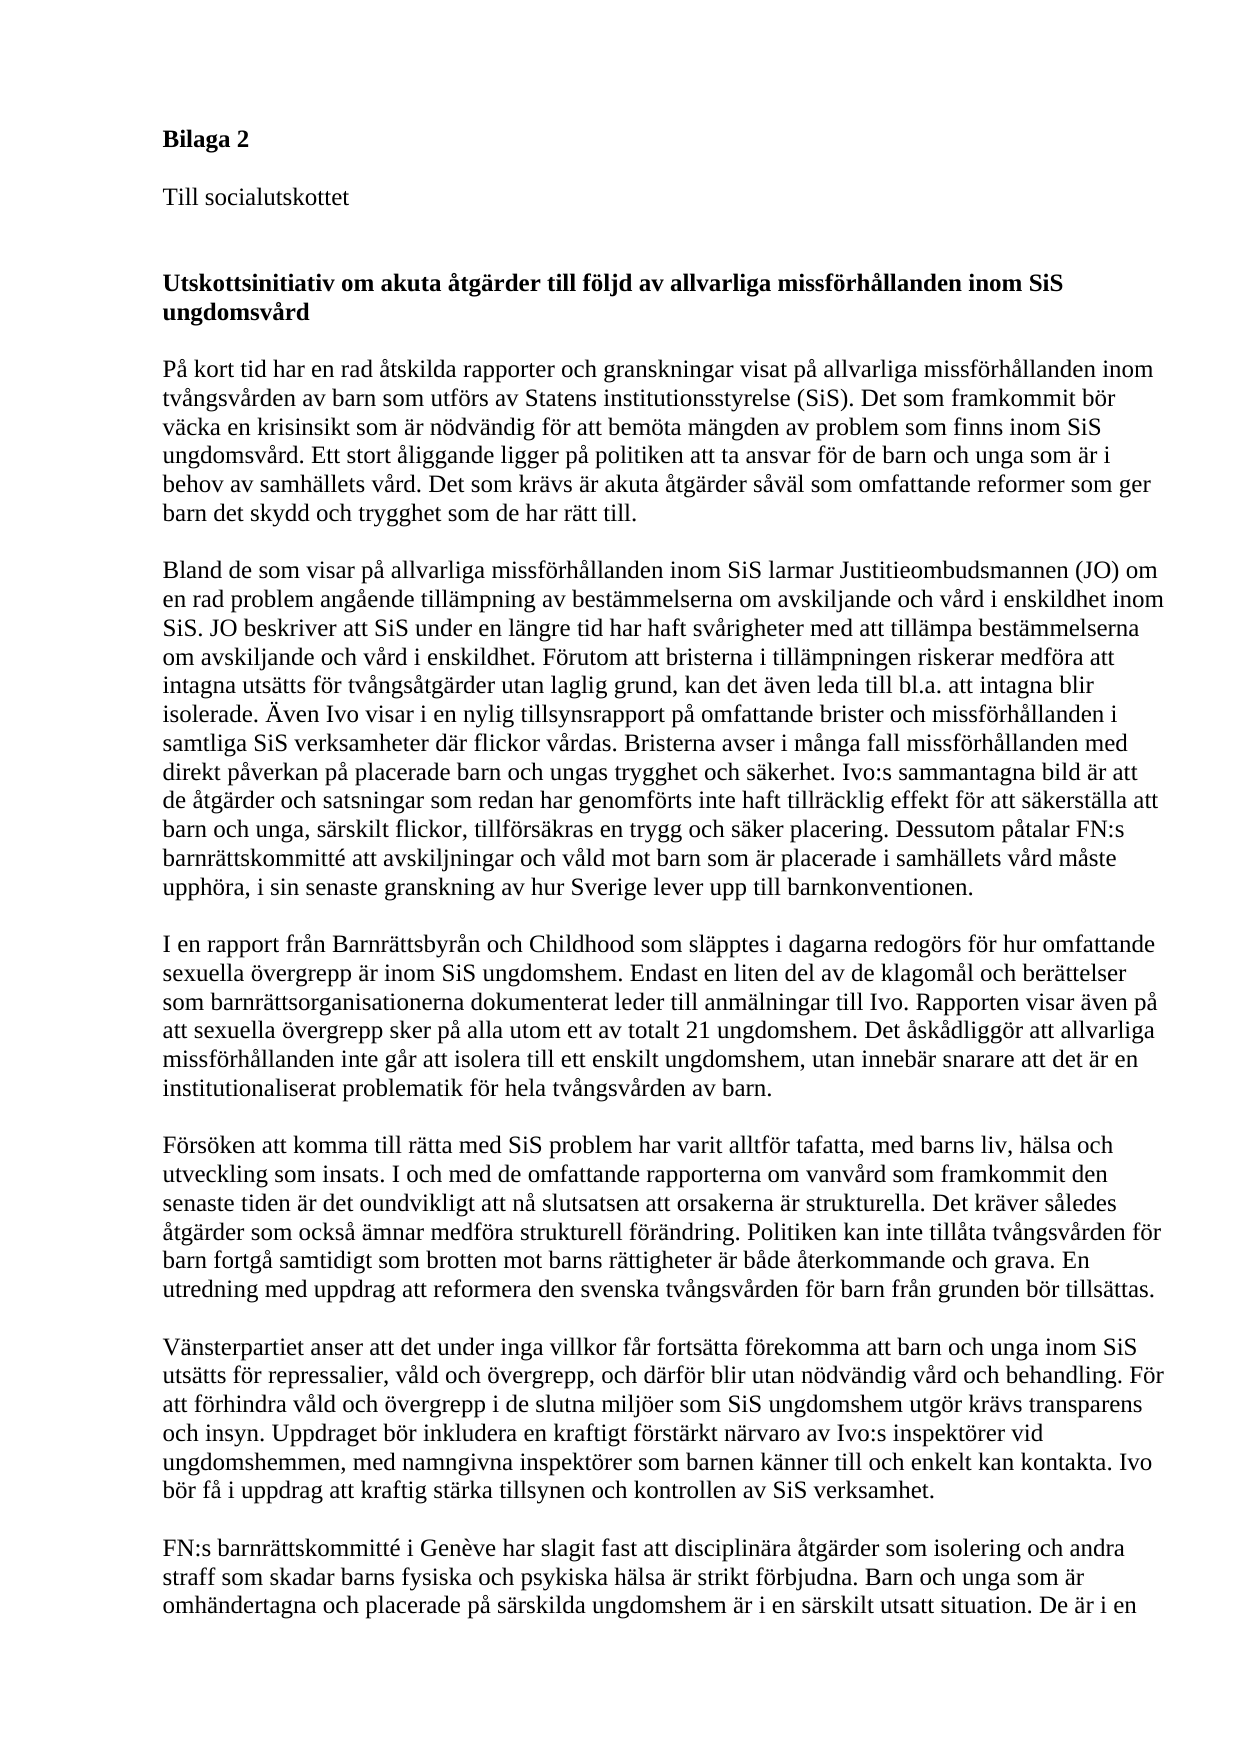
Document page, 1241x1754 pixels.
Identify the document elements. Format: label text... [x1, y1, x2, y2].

text Utskottsinitiativ om akuta åtgärder till följd av allvarliga missförhållanden inom SiS ungdomsvård [162, 268, 1167, 325]
text På kort tid har en rad åtskilda rapporter och granskningar visat på allvarliga missförhållanden inom tvångsvården av barn som utförs av Statens institutionsstyrelse (SiS). Det som framkommit bör väcka en krisinsikt som är nödvändig för att bemöta mängden av problem som finns inom SiS ungdomsvård. Ett stort åliggande ligger på politiken att ta ansvar för de barn och unga som är i behov av samhällets vård. Det som krävs är akuta åtgärder såväl som omfattande reformer som ger barn det skydd och trygghet som de har rätt till. [162, 354, 1167, 527]
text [162, 1533, 1167, 1619]
text Vänsterpartiet anser att det under inga villkor får fortsätta förekomma att barn och unga inom SiS utsätts för repressalier, våld och övergrepp, och därför blir utan nödvändig vård och behandling. För att förhindra våld och övergrepp i de slutna miljöer som SiS ungdomshem utgör krävs transparens och insyn. Uppdraget bör inkludera en kraftigt förstärkt närvaro av Ivo:s inspektörer vid ungdomshemmen, med namngivna inspektörer som barnen känner till och enkelt kan kontakta. Ivo bör få i uppdrag att kraftig stärka tillsynen och kontrollen av SiS verksamhet. [162, 1332, 1167, 1504]
text Bland de som visar på allvarliga missförhållanden inom SiS larmar Justitieombudsmannen (JO) om en rad problem angående tillämpning av bestämmelserna om avskiljande och vård i enskildhet inom SiS. JO beskriver att SiS under en längre tid har haft svårigheter med att tillämpa bestämmelserna om avskiljande och vård i enskildhet. Förutom att bristerna i tillämpningen riskerar medföra att intagna utsätts för tvångsåtgärder utan laglig grund, kan det även leda till bl.a. att intagna blir isolerade. Även Ivo visar i en nylig tillsynsrapport på omfattande brister och missförhållanden i samtliga SiS verksamheter där flickor vårdas. Bristerna avser i många fall missförhållanden med direkt påverkan på placerade barn och ungas trygghet och säkerhet. Ivo:s sammantagna bild är att de åtgärder och satsningar som redan har genomförts inte haft tillräcklig effekt för att säkerställa att barn och unga, särskilt flickor, tillförsäkras en trygg och säker placering. Dessutom påtalar FN:s barnrättskommitté att avskiljningar och våld mot barn som är placerade i samhällets vård måste upphöra, i sin senaste granskning av hur Sverige lever upp till barnkonventionen. [162, 555, 1167, 900]
text Bilaga 2 [162, 124, 1167, 153]
text I en rapport från Barnrättsbyrån och Childhood som släpptes i dagarna redogörs för hur omfattande sexuella övergrepp är inom SiS ungdomshem. Endast en liten del av de klagomål och berättelser som barnrättsorganisationerna dokumenterat leder till anmälningar till Ivo. Rapporten visar även på att sexuella övergrepp sker på alla utom ett av totalt 21 ungdomshem. Det åskådliggör att allvarliga missförhållanden inte går att isolera till ett enskilt ungdomshem, utan innebär snarare att det är en institutionaliserat problematik för hela tvångsvården av barn. [162, 929, 1167, 1102]
text Försöken att komma till rätta med SiS problem har varit alltför tafatta, med barns liv, hälsa och utveckling som insats. I och med de omfattande rapporterna om vanvård som framkommit den senaste tiden är det oundvikligt att nå slutsatsen att orsakerna är strukturella. Det kräver således åtgärder som också ämnar medföra strukturell förändring. Politiken kan inte tillåta tvångsvården för barn fortgå samtidigt som brotten mot barns rättigheter är både återkommande och grava. En utredning med uppdrag att reformera den svenska tvångsvården för barn från grunden bör tillsättas. [162, 1130, 1167, 1303]
text Till socialutskottet [162, 182, 1167, 210]
